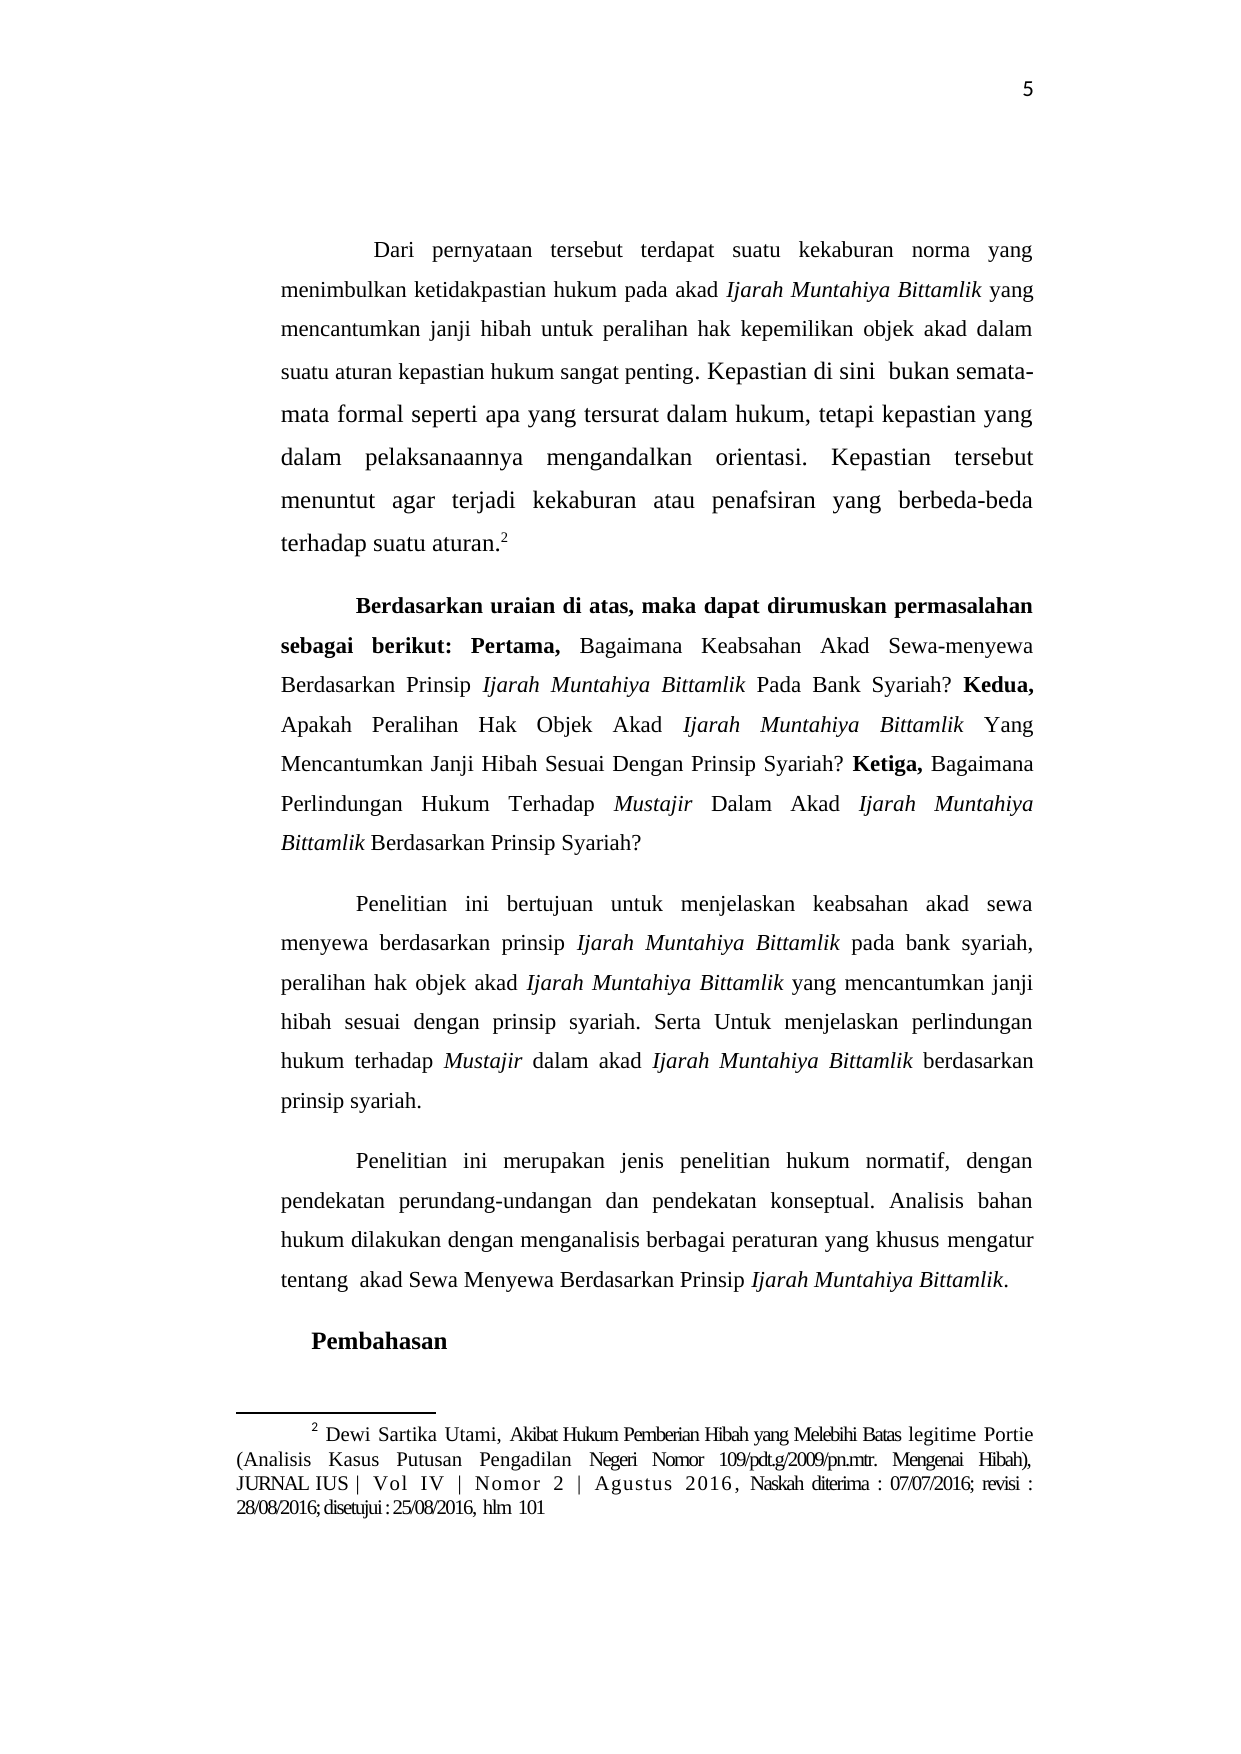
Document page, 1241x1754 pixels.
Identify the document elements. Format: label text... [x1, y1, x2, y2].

text Dari pernyataan tersebut terdapat suatu kekaburan norma yang menimbulkan ketidakpastian hukum pada akad Ijarah Muntahiya Bittamlik yang mencantumkan janji hibah untuk peralihan hak kepemilikan objek akad dalam suatu aturan kepastian hukum sangat penting. Kepastian di sini bukan semata-mata formal seperti apa yang tersurat dalam hukum, tetapi kepastian yang dalam pelaksanaannya mengandalkan orientasi. Kepastian tersebut menuntut agar terjadi kekaburan atau penafsiran yang berbeda-beda terhadap suatu aturan. [281, 236, 1034, 557]
text Penelitian ini bertujuan untuk menjelaskan keabsahan akad sewa menyewa berdasarkan prinsip Ijarah Muntahiya Bittamlik pada bank syariah, peralihan hak objek akad Ijarah Muntahiya Bittamlik yang mencantumkan janji hibah sesuai dengan prinsip syariah. Serta Untuk menjelaskan perlindungan hukum terhadap Mustajir dalam akad Ijarah Muntahiya Bittamlik berdasarkan prinsip syariah. [281, 890, 1034, 1113]
text Penelitian ini merupakan jenis penelitian hukum normatif, dengan pendekatan perundang-undangan dan pendekatan konseptual. Analisis bahan hukum dilakukan dengan menganalisis berbagai peraturan yang khusus mengatur tentang akad Sewa Menyewa Berdasarkan Prinsip Ijarah Muntahiya Bittamlik. [281, 1147, 1034, 1292]
text Berdasarkan uraian di atas, maka dapat dirumuskan permasalahan sebagai berikut: Pertama, Bagaimana Keabsahan Akad Sewa-menyewa Berdasarkan Prinsip Ijarah Muntahiya Bittamlik Pada Bank Syariah? Kedua, Apakah Peralihan Hak Objek Akad Ijarah Muntahiya Bittamlik Yang Mencantumkan Janji Hibah Sesuai Dengan Prinsip Syariah? Ketiga, Bagaimana Perlindungan Hukum Terhadap Mustajir Dalam Akad Ijarah Muntahiya Bittamlik Berdasarkan Prinsip Syariah? [281, 592, 1034, 856]
text Pembahasan [311, 1326, 1034, 1355]
